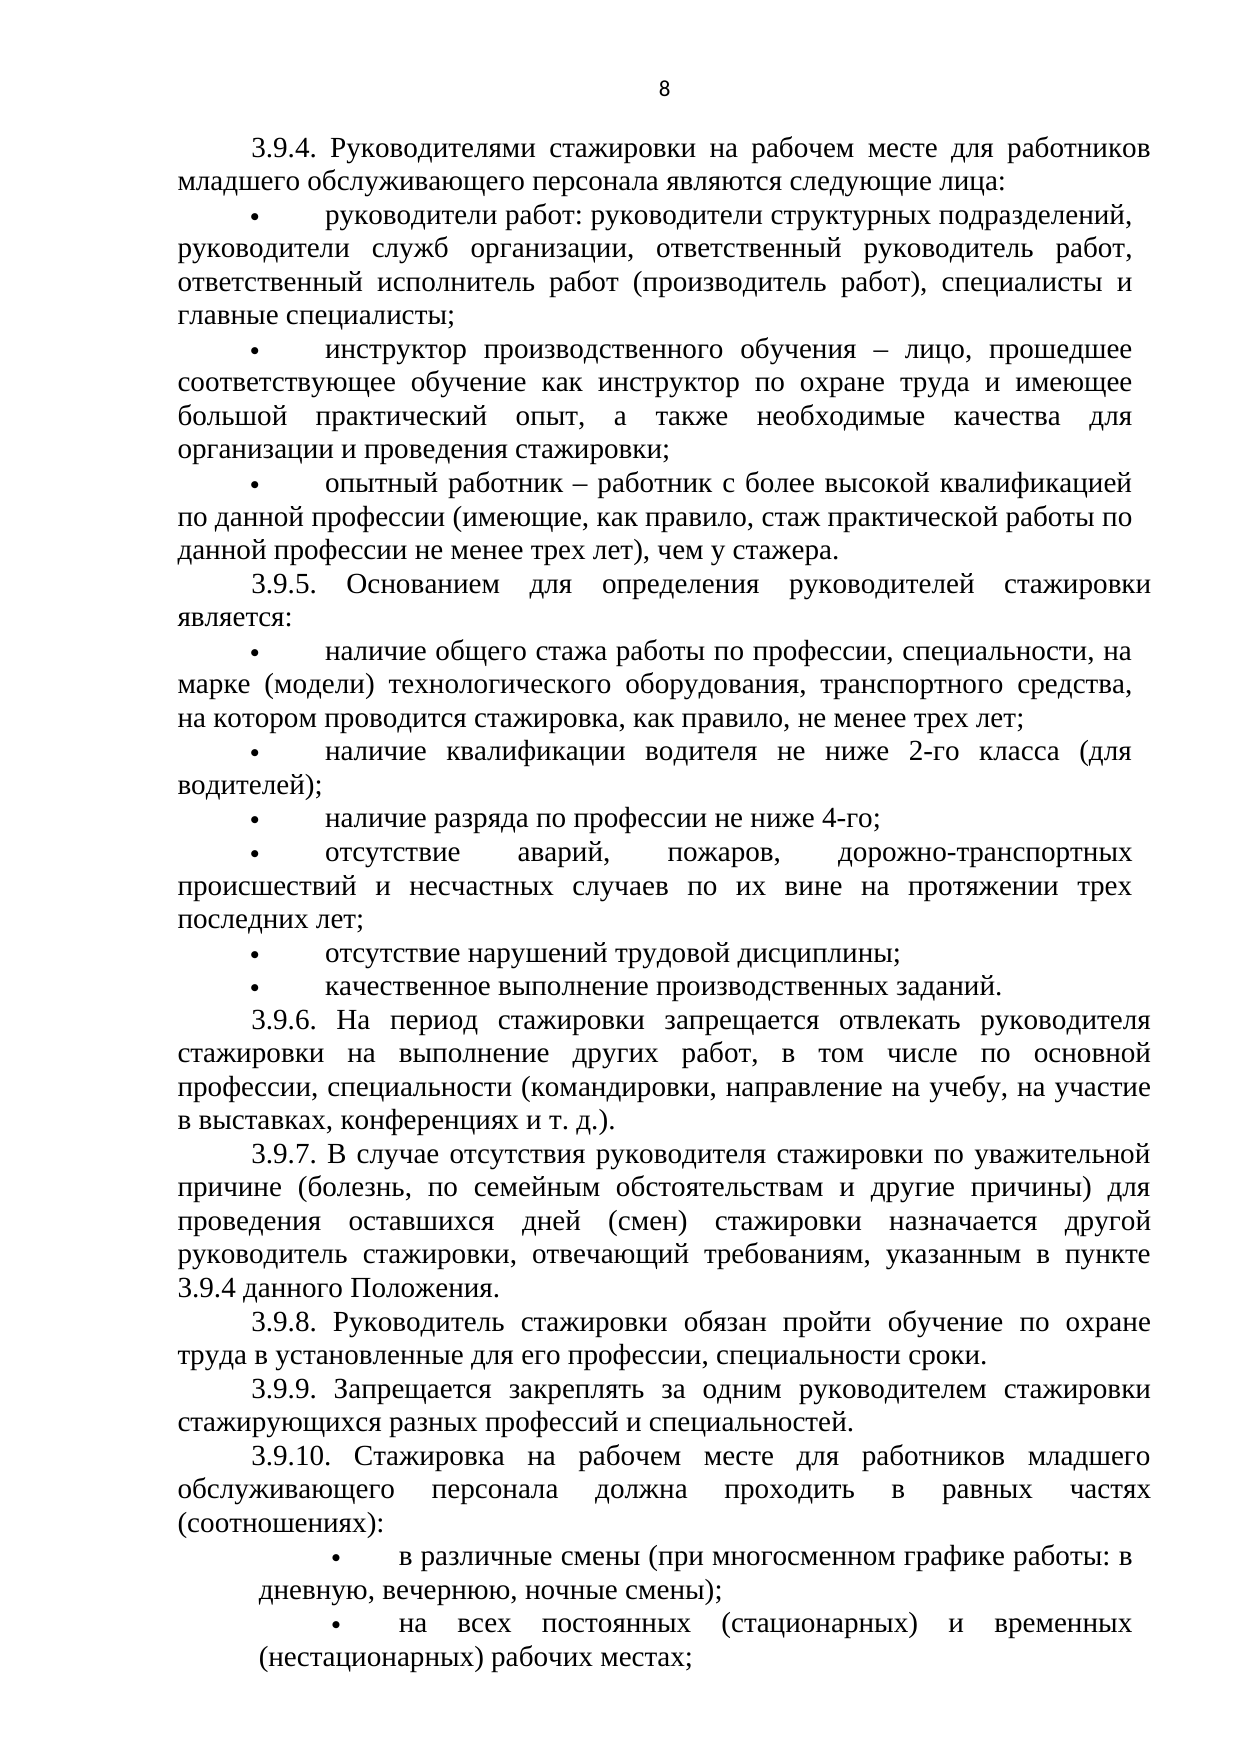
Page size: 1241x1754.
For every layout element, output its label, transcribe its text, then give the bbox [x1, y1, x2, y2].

list отсутствие нарушений трудовой дисциплины; [177, 935, 1133, 968]
list в различные смены (при многосменном графике работы: в дневную, вечернюю, ночные смены); [258, 1538, 1133, 1606]
text 3.9.8. Руководитель стажировки обязан пройти обучение по охране труда в установленные для его профессии, специальности сроки. [177, 1304, 1152, 1371]
list наличие разряда по профессии не ниже 4-го; [177, 801, 1133, 834]
text 3.9.10. Стажировка на рабочем месте для работников младшего обслуживающего персонала должна проходить в равных частях (соотношениях): [177, 1438, 1152, 1538]
text 3.9.4. Руководителями стажировки на рабочем месте для работников младшего обслуживающего персонала являются следующие лица: [177, 130, 1152, 197]
list качественное выполнение производственных заданий. [177, 968, 1133, 1002]
list инструктор производственного обучения – лицо, прошедшее соответствующее обучение как инструктор по охране труда и имеющее большой практический опыт, а также необходимые качества для организации и проведения стажировки; [177, 331, 1133, 465]
list на всех постоянных (стационарных) и временных (нестационарных) рабочих местах; [258, 1606, 1133, 1673]
text 3.9.6. На период стажировки запрещается отвлекать руководителя стажировки на выполнение других работ, в том числе по основной профессии, специальности (командировки, направление на учебу, на участие в выставках, конференциях и т. д.). [177, 1002, 1152, 1136]
text 3.9.7. В случае отсутствия руководителя стажировки по уважительной причине (болезнь, по семейным обстоятельствам и другие причины) для проведения оставшихся дней (смен) стажировки назначается другой руководитель стажировки, отвечающий требованиям, указанным в пункте 3.9.4 данного Положения. [177, 1136, 1152, 1304]
list опытный работник – работник с более высокой квалификацией по данной профессии (имеющие, как правило, стаж практической работы по данной профессии не менее трех лет), чем у стажера. [177, 465, 1133, 566]
list руководители работ: руководители структурных подразделений, руководители служб организации, ответственный руководитель работ, ответственный исполнитель работ (производитель работ), специалисты и главные специалисты; [177, 197, 1133, 331]
text 3.9.5. Основанием для определения руководителей стажировки является: [177, 566, 1152, 633]
list отсутствие аварий, пожаров, дорожно-транспортных происшествий и несчастных случаев по их вине на протяжении трех последних лет; [177, 834, 1133, 935]
list наличие квалификации водителя не ниже 2-го класса (для водителей); [177, 733, 1133, 801]
text 3.9.9. Запрещается закреплять за одним руководителем стажировки стажирующихся разных профессий и специальностей. [177, 1371, 1152, 1438]
list наличие общего стажа работы по профессии, специальности, на марке (модели) технологического оборудования, транспортного средства, на котором проводится стажировка, как правило, не менее трех лет; [177, 633, 1133, 733]
